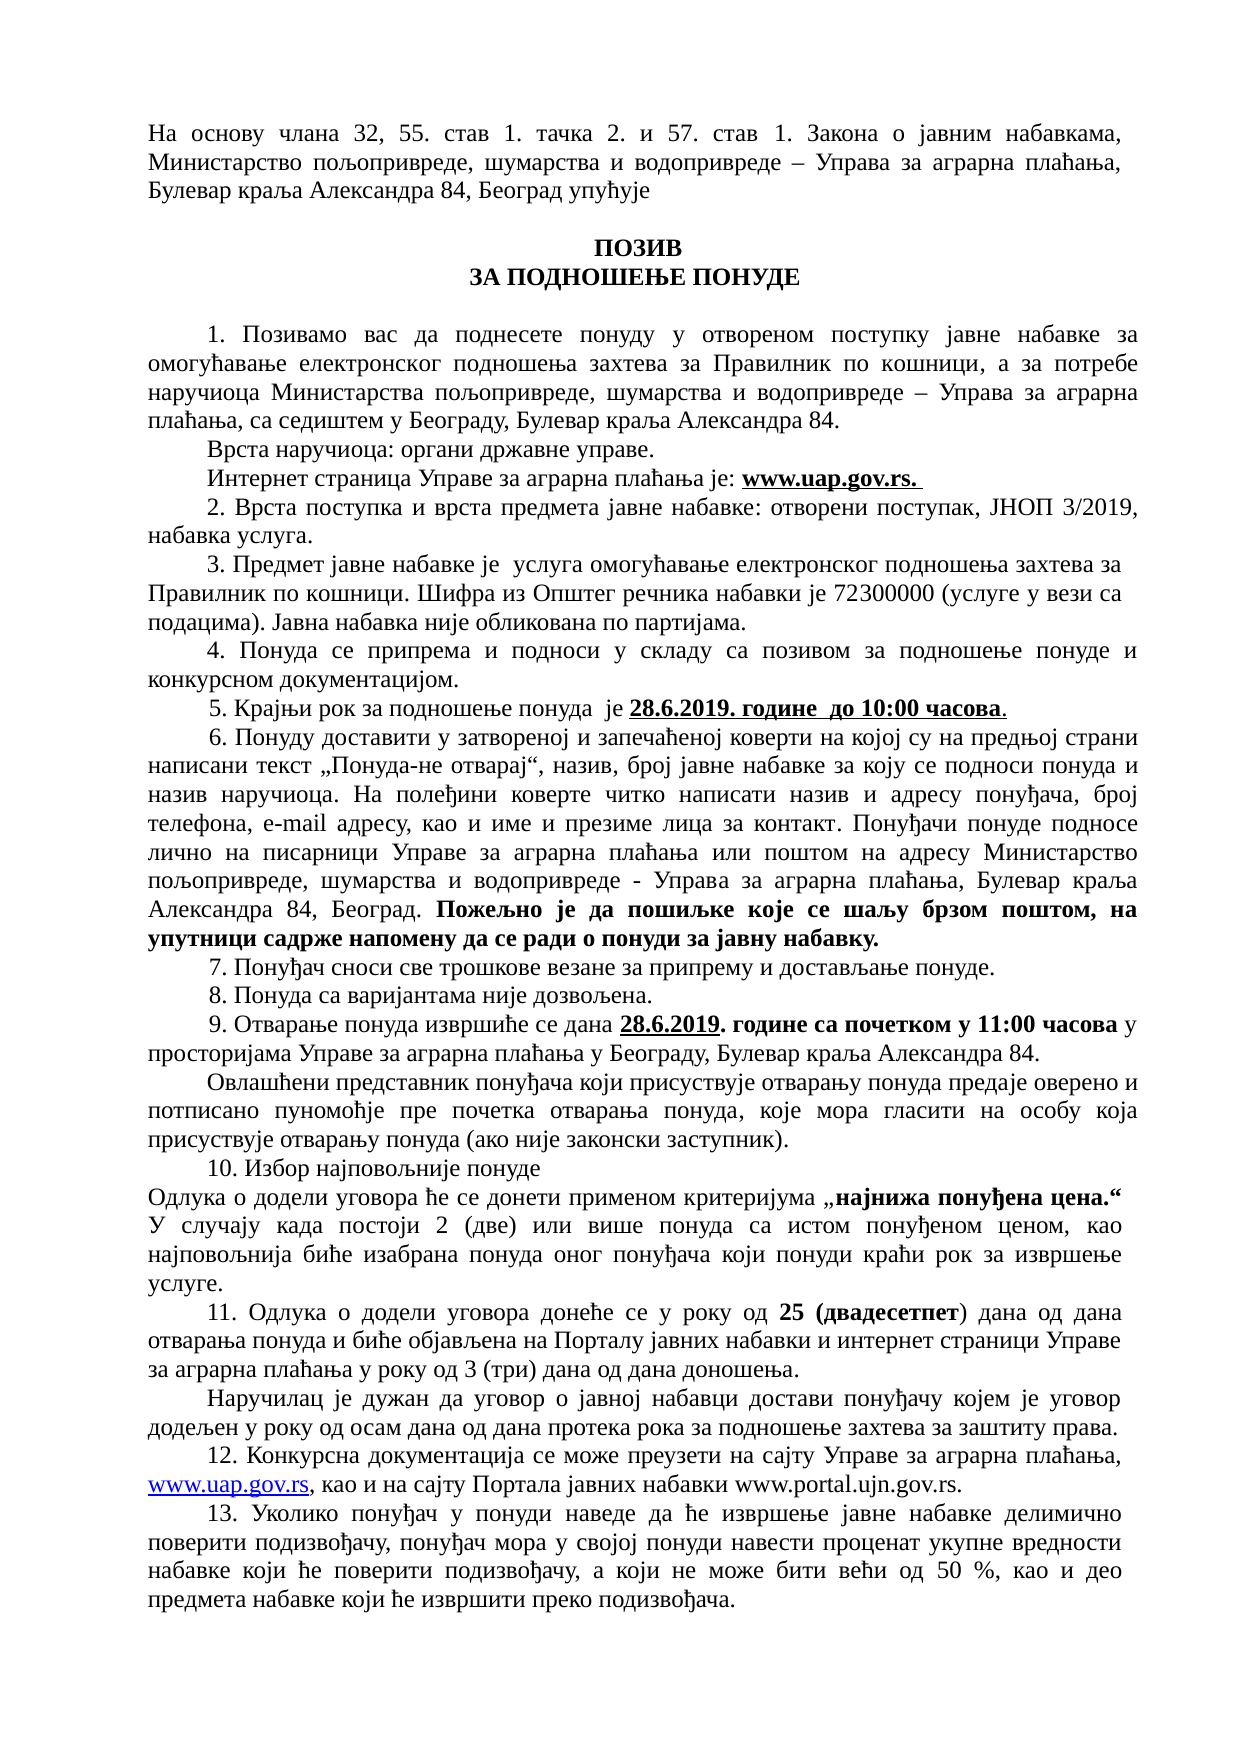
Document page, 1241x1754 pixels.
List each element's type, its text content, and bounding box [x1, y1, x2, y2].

text 8. Понуда са варијантама није дозвољена. [148, 981, 1122, 1009]
text Одлука о додели уговора ће се донети применом критеријума „најнижа понуђена цена.“ У случају када постоји 2 (две) или више понуда са истом понуђеном ценом, као најповољнија биће изабрана понуда оног понуђача који понуди краћи рок за извршење услуге. [148, 1182, 1122, 1297]
text Врста наручиоца: органи државне управе. [148, 434, 1138, 463]
text 3. Предмет јавне набавке је услуга омогућавање електронског подношења захтева за Правилник по кошници. Шифра из Општег речника набавки је 72300000 (услуге у вези са подацима). Јавна набавка није обликована по партијама. [148, 549, 1122, 636]
text 7. Понуђач сноси све трошкове везане за припрему и достављање понуде. [148, 952, 1138, 981]
text Интернет страница Управе за аграрна плаћања је: www.uap.gov.rs. [148, 463, 1138, 492]
text 4. Понуда се припрема и подноси у складу са позивом за подношење понуде и конкурсном документацијом. [148, 636, 1138, 693]
text 6. Понуду доставити у затвореној и запечаћеној коверти на којој су на предњој страни написани текст „Понуда-не отварај“, назив, број јавне набавке за коју се подноси понуда и назив наручиоца. На полеђини коверте читко написати назив и адресу понуђача, број телефона, е-mail адресу, као и име и презиме лица за контакт. Понуђачи понуде подносе лично на писарници Управе за аграрна плаћања или поштом на адресу Министарство пољопривреде, шумарства и водопривреде - Управa за аграрна плаћања, Булевар краља Александра 84, Београд. Пожељно је да пошиљке које се шаљу брзом поштом, на упутници садрже напомену да се ради о понуди за јавну набавку. [148, 722, 1138, 952]
text 12. Конкурсна документација се може преузети на сајту Управе за аграрна плаћања, www.uap.gov.rs, као и на сајту Портала јавних набавки www.portal.ujn.gov.rs. [148, 1441, 1122, 1498]
text 11. Одлука о додели уговора донеће се у року од 25 (двадесетпет) дана од дана отварања понуда и биће објављена на Порталу јавних набавки и интернет страници Управе за аграрна плаћања у року од 3 (три) дана од дана доношења. [148, 1297, 1122, 1383]
text На основу члана 32, 55. став 1. тачка 2. и 57. став 1. Закона о јавним набавкама, Министарство пољопривреде, шумарства и водопривреде – Управа за аграрна плаћања, Булевар краља Александра 84, Београд упућује [148, 118, 1122, 204]
text Наручилац је дужан да уговор о јавној набавци достави понуђачу којем је уговор додељен у року од осам дана од дана протека рока за подношење захтева за заштиту права. [148, 1383, 1122, 1441]
text ПОЗИВ [148, 233, 1122, 262]
text Овлашћени представник понуђача који присуствује отварању понуда предаје оверено и потписано пуномоћје пре почетка отварања понуда, које мора гласити на особу која присуствује отварању понуда (ако није законски заступник). [148, 1067, 1138, 1153]
text 2. Врста поступка и врста предмета јавне набавке: отворени поступак, ЈНОП 3/2019, набавка услуга. [148, 492, 1138, 549]
text 10. Избор најповољније понуде [148, 1153, 1122, 1182]
text 1. Позивамо вас да поднесете понуду у отвореном поступку јавне набавке за омогућавање електронског подношења захтева за Правилник по кошници, а за потребе наручиоца Министарства пољопривреде, шумарства и водопривреде – Управа за аграрна плаћања, са седиштем у Београду, Булевар краља Александра 84. [148, 319, 1138, 434]
text 9. Отварање понуда извршиће се дана 28.6.2019. године са почетком у 11:00 часова у просторијама Управе за аграрна плаћања у Београду, Булевар краља Александра 84. [148, 1009, 1137, 1067]
text 5. Крајњи рок за подношење понуда је 28.6.2019. године до 10:00 часова. [148, 693, 1138, 722]
text ЗА ПОДНОШЕЊЕ ПОНУДЕ [148, 262, 1122, 291]
text 13. Уколико понуђач у понуди наведе да ће извршење јавне набавке делимично поверити подизвођачу, понуђач мора у својој понуди навести проценат укупне вредности набавке који ће поверити подизвођачу, а који не може бити већи од 50 %, као и део предмета набавке који ће извршити преко подизвођача. [148, 1498, 1122, 1613]
